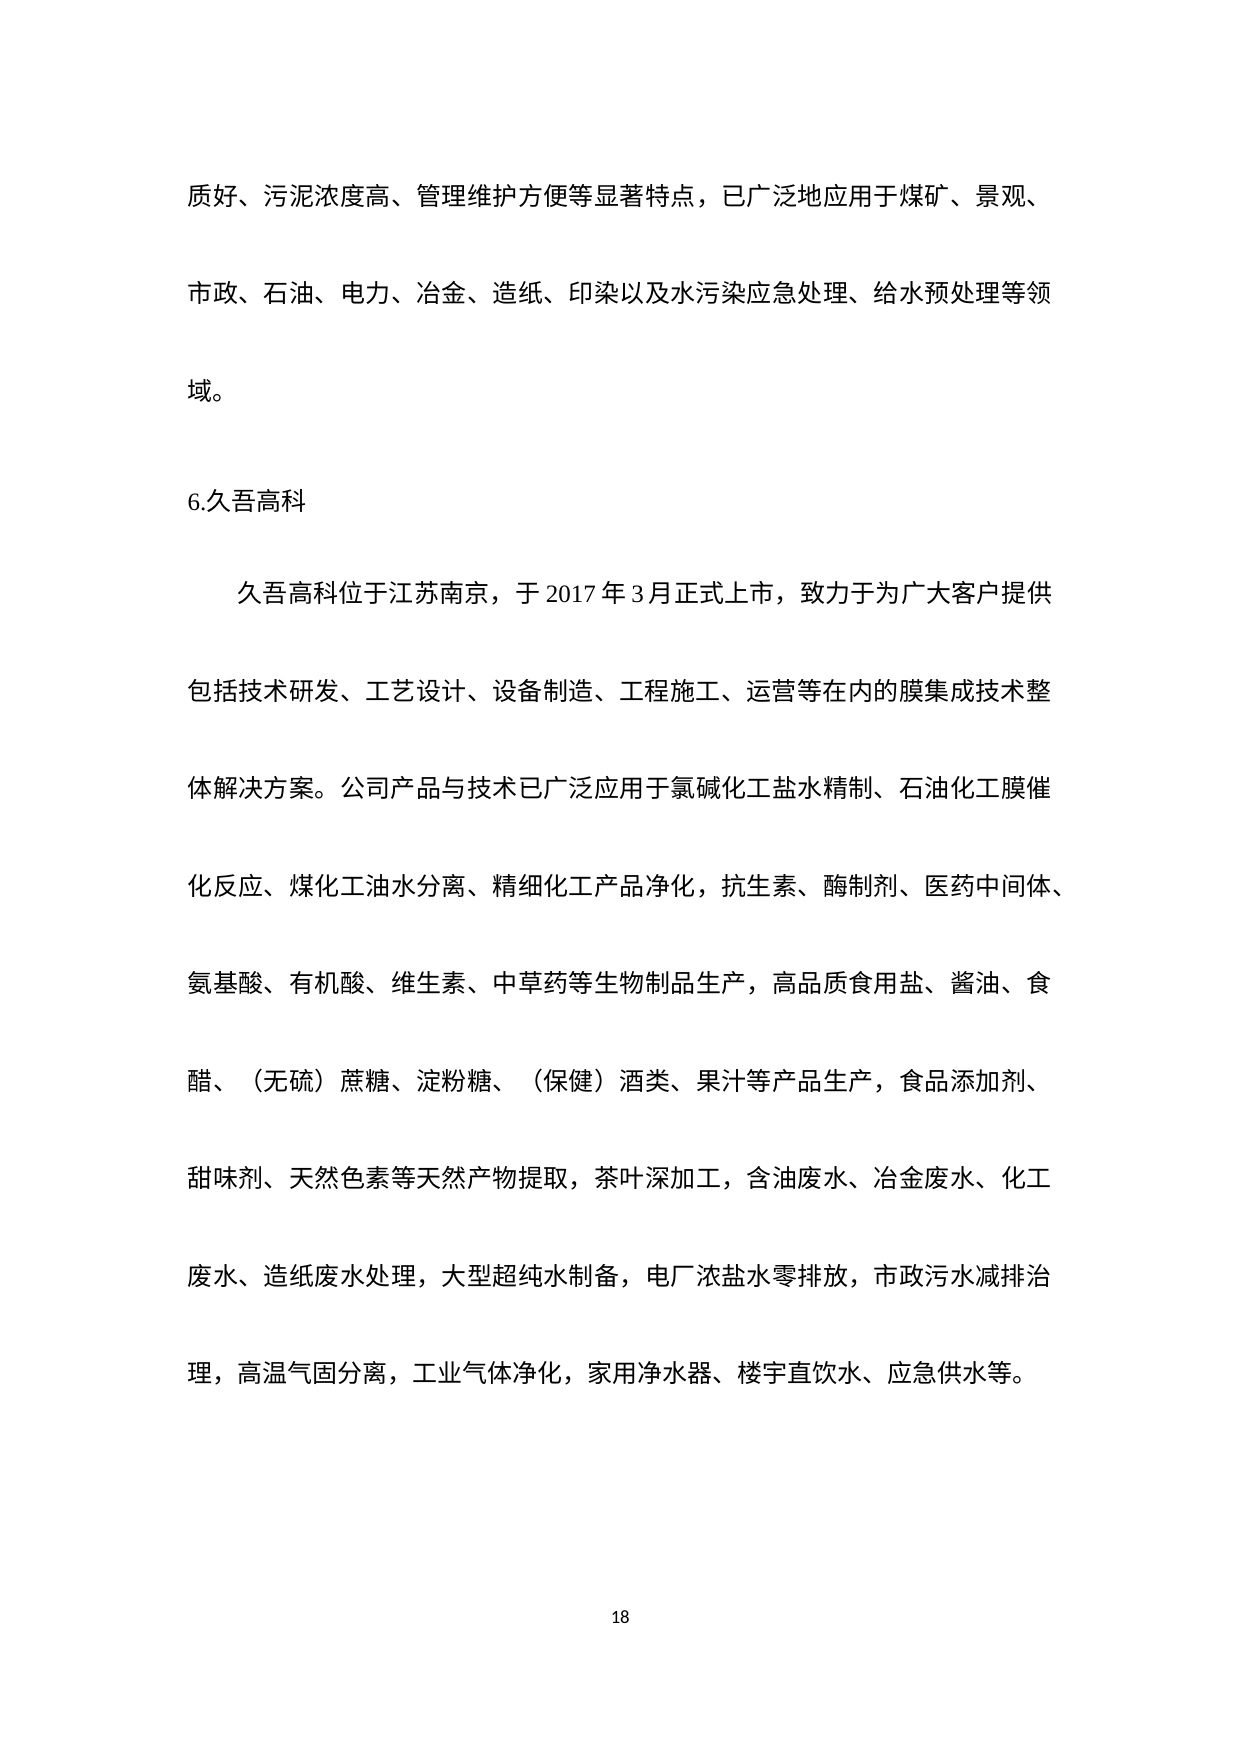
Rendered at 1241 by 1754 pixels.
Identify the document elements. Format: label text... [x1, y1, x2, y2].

subtitle 6.久吾高科 [187, 467, 1053, 532]
text 久吾高科位于江苏南京，于2017年3月正式上市，致力于为广大客户提供包括技术研发、工艺设计、设备制造、工程施工、运营等在内的膜集成技术整体解决方案。公司产品与技术已广泛应用于氯碱化工盐水精制、石油化工膜催化反应、煤化工油水分离、精细化工产品净化，抗生素、酶制剂、医药中间体、氨基酸、有机酸、维生素、中草药等生物制品生产，高品质食用盐、酱油、食醋、（无硫）蔗糖、淀粉糖、（保健）酒类、果汁等产品生产，食品添加剂、甜味剂、天然色素等天然产物提取，茶叶深加工，含油废水、冶金废水、化工废水、造纸废水处理，大型超纯水制备，电厂浓盐水零排放，市政污水减排治理，高温气固分离，工业气体净化，家用净水器、楼宇直饮水、应急供水等。 [187, 559, 1053, 1404]
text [187, 162, 1053, 422]
